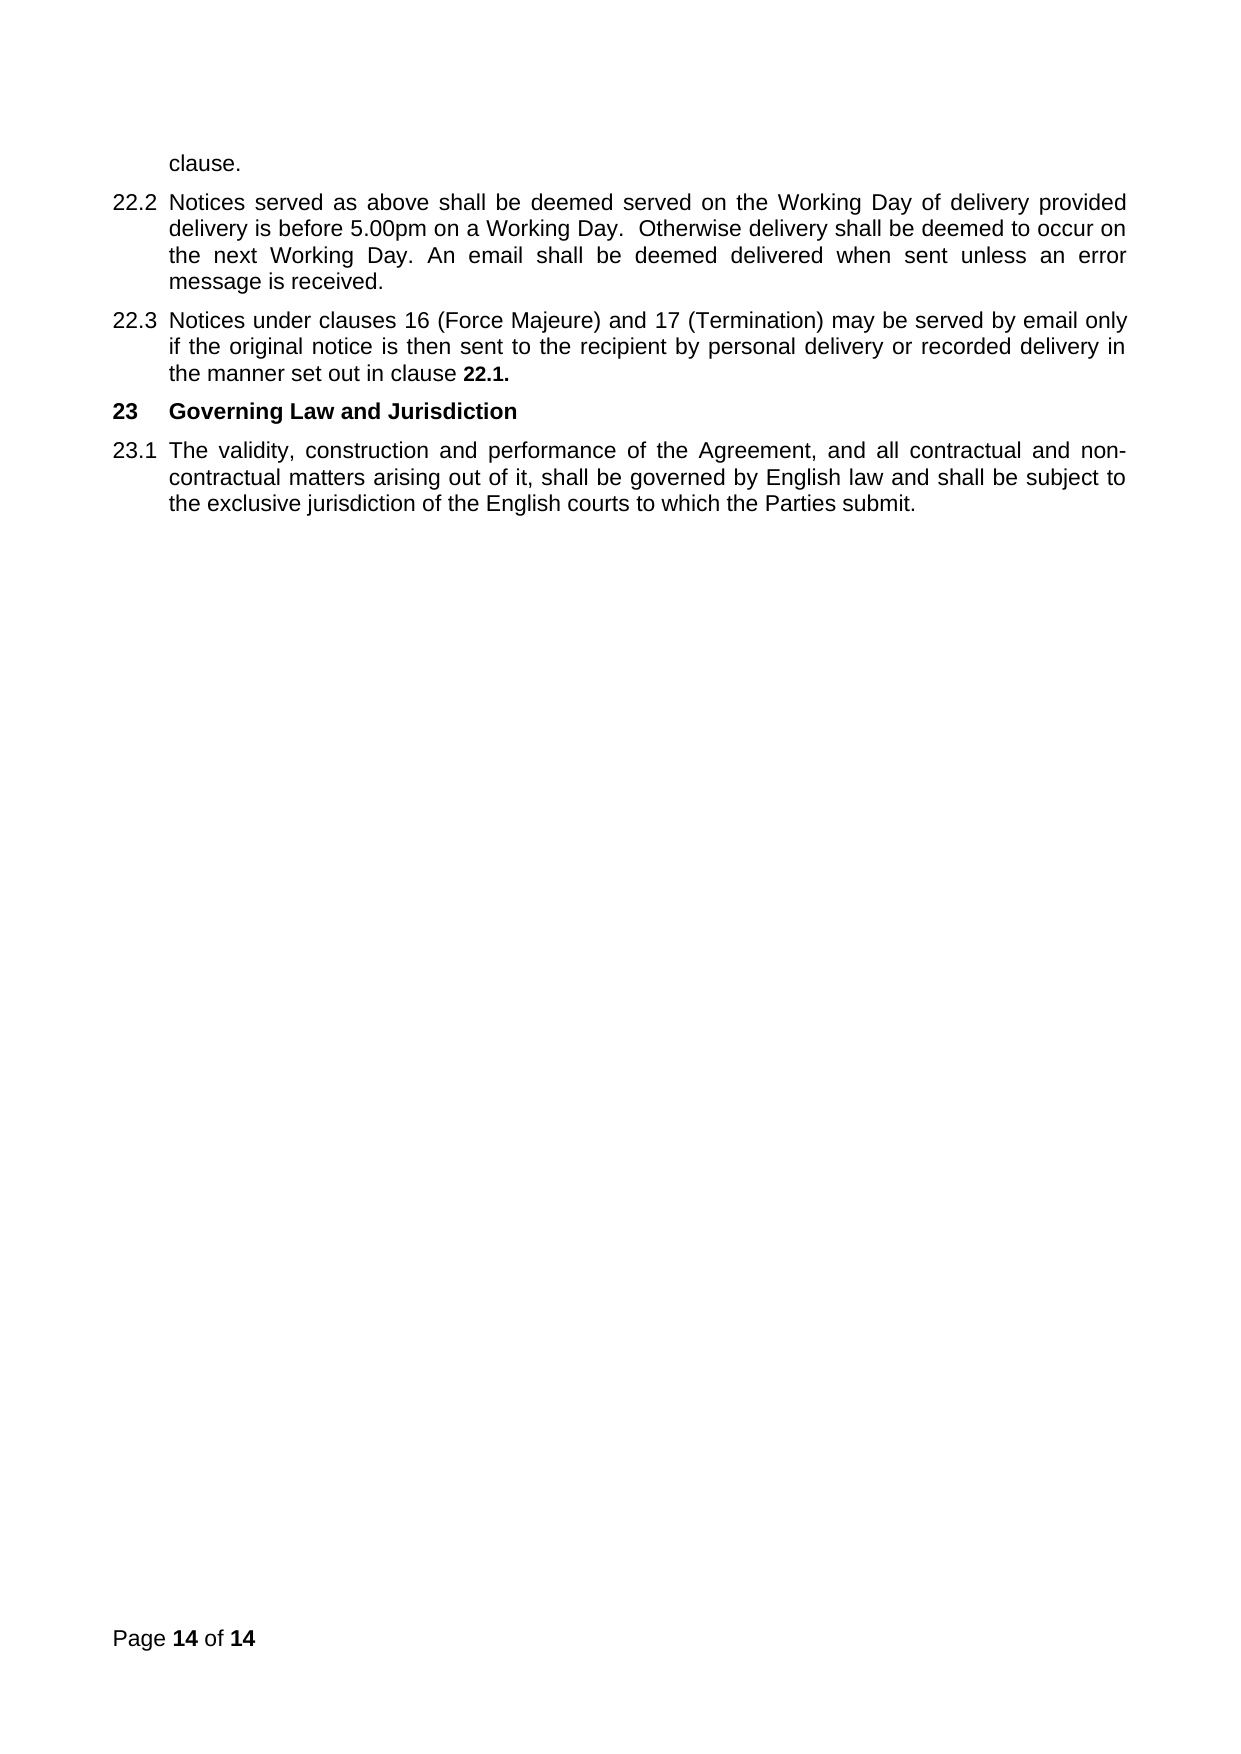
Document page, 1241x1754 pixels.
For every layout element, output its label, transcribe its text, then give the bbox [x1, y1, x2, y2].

subtitle Notices served as above shall be deemed served on the Working Day of delivery provided delivery is before 5.00pm on a Working Day. Otherwise delivery shall be deemed to occur on the next Working Day. An email shall be deemed delivered when sent unless an error message is received. [112, 189, 1128, 294]
subtitle The validity, construction and performance of the Agreement, and all contractual and non-contractual matters arising out of it, shall be governed by English law and shall be subject to the exclusive jurisdiction of the English courts to which the Parties submit. [112, 437, 1128, 516]
subtitle Governing Law and Jurisdiction [112, 398, 1128, 425]
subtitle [112, 150, 1128, 176]
subtitle Notices under clauses 16 (Force Majeure) and 17 (Termination) may be served by email only if the original notice is then sent to the recipient by personal delivery or recorded delivery in the manner set out in clause 22.1. [112, 307, 1128, 386]
